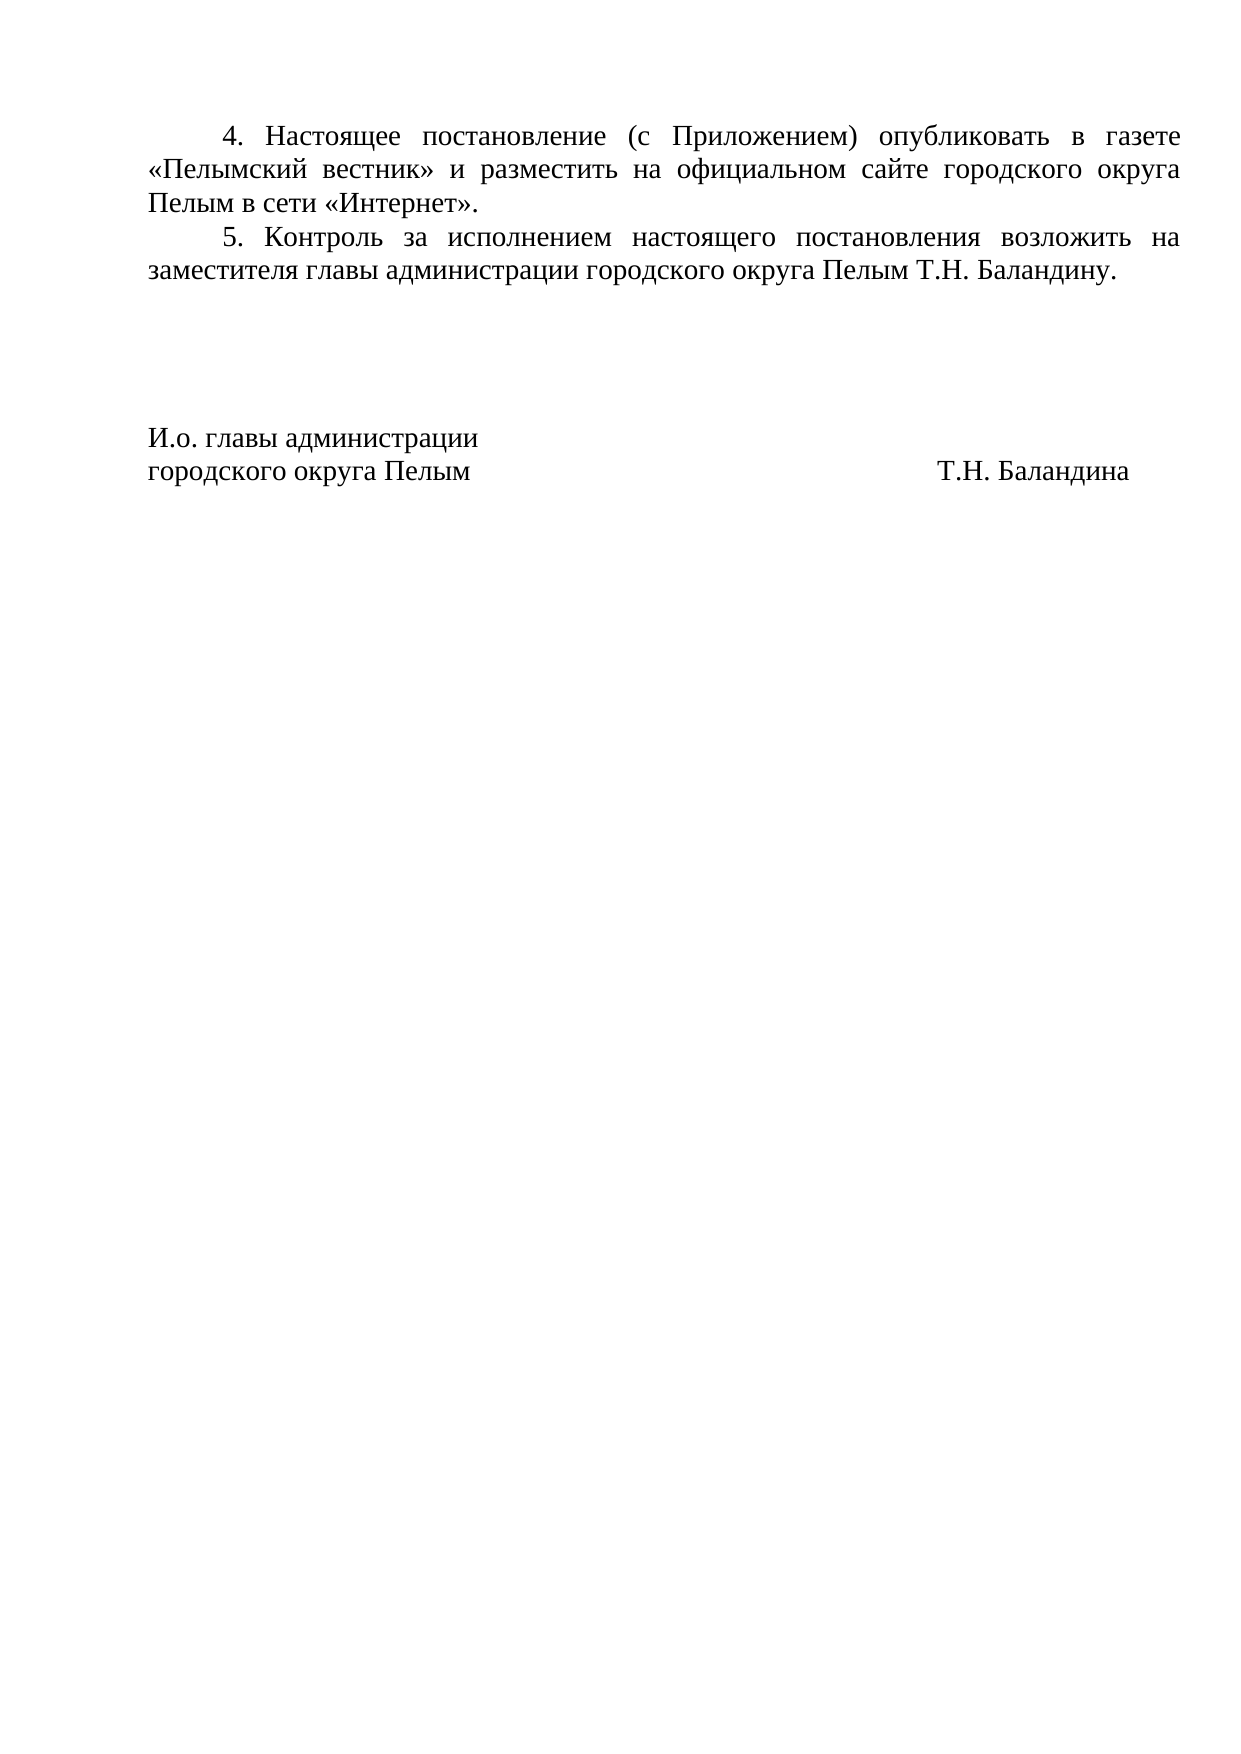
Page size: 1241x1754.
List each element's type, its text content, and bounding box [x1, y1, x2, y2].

text 5. Контроль за исполнением настоящего постановления возложить на заместителя главы администрации городского округа Пелым Т.Н. Баландину. [148, 219, 1181, 286]
text городского округа Пелым Т.Н. Баландина [148, 453, 1181, 487]
text 4. Настоящее постановление (с Приложением) опубликовать в газете «Пелымский вестник» и разместить на официальном сайте городского округа Пелым в сети «Интернет». [148, 118, 1181, 219]
text И.о. главы администрации [148, 420, 1181, 453]
